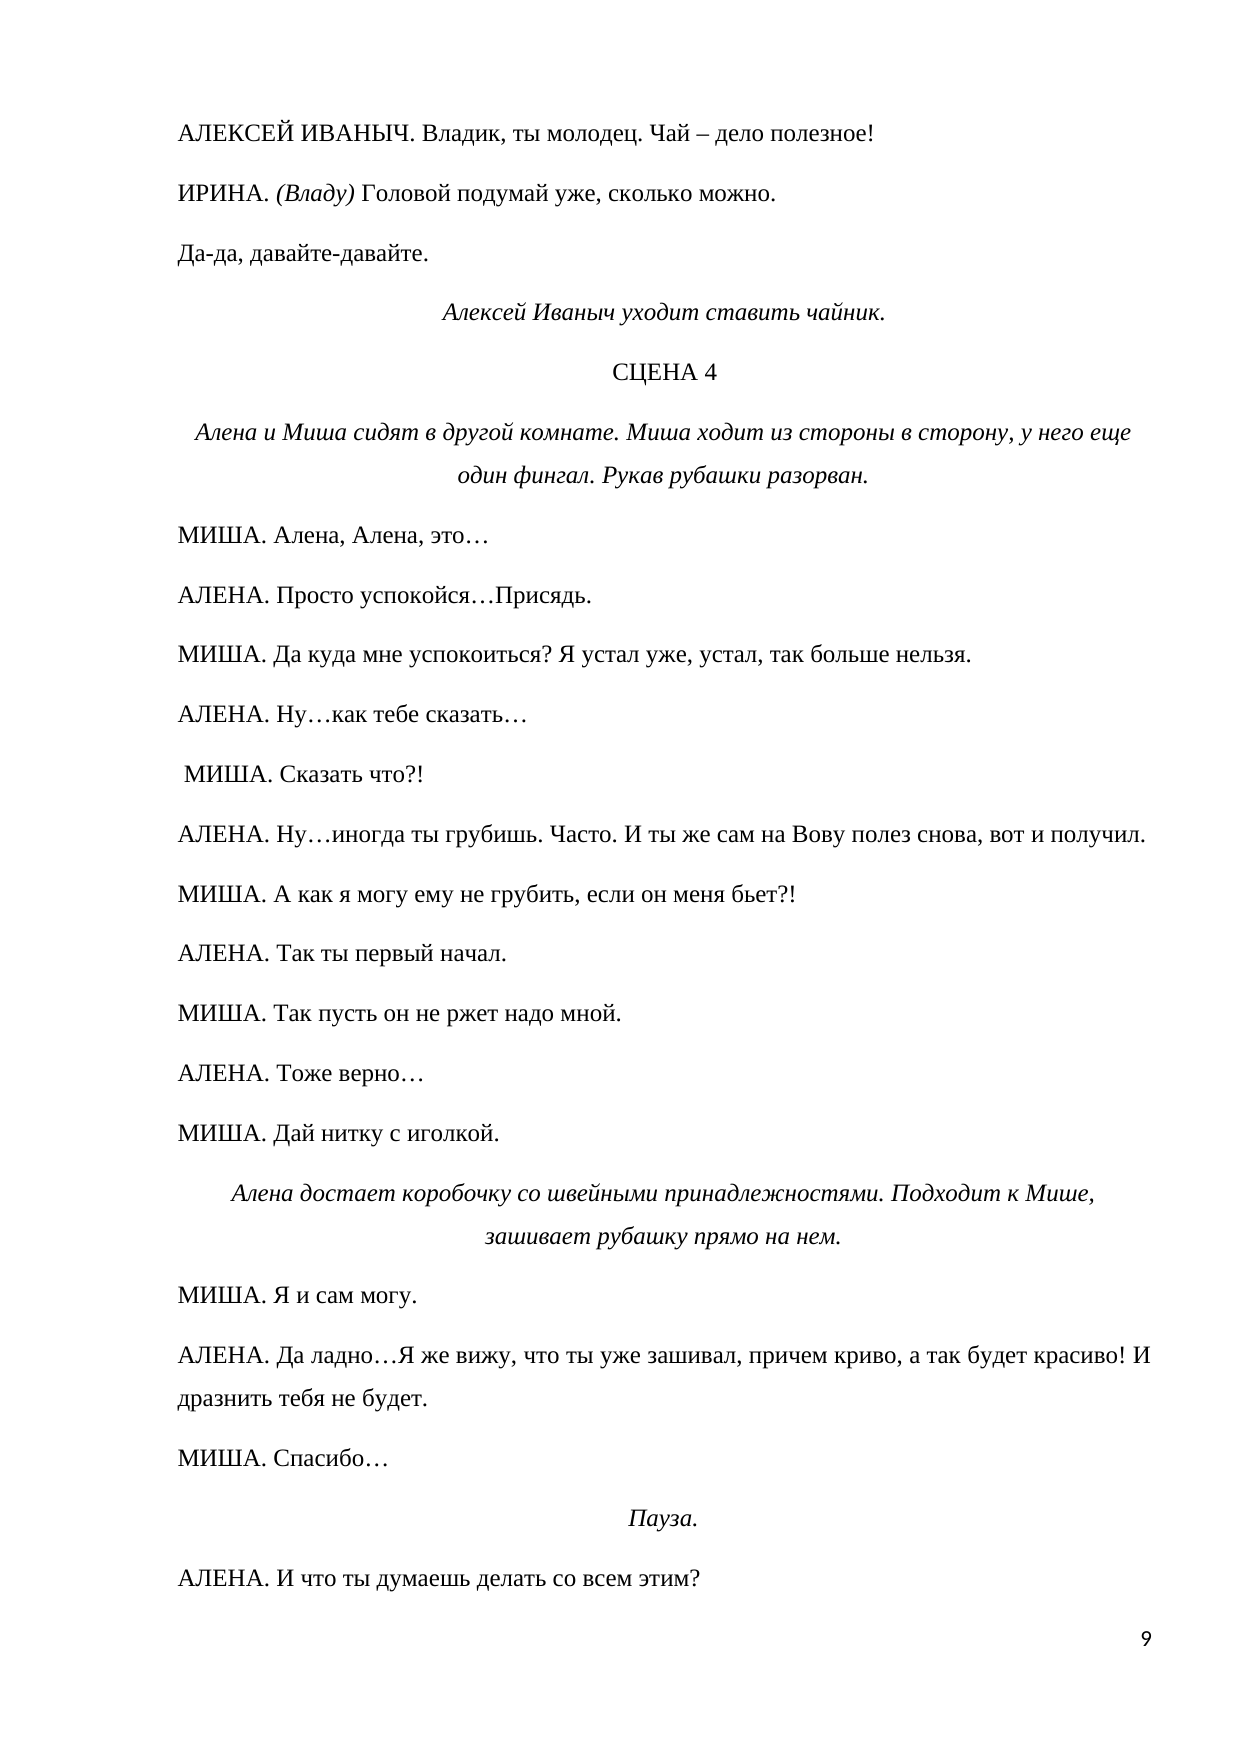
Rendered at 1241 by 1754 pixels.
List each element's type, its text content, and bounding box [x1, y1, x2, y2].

text МИША. Дай нитку с иголкой. [177, 1118, 1152, 1147]
text АЛЕНА. Ну…иногда ты грубишь. Часто. И ты же сам на Вову полез снова, вот и получил. [177, 819, 1152, 848]
text МИША. Так пусть он не ржет надо мной. [177, 998, 1152, 1027]
text АЛЕНА. Ну…как тебе сказать… [177, 699, 1152, 728]
text Да-да, давайте-давайте. [177, 238, 1152, 266]
text МИША. Сказать что?! [177, 759, 1152, 788]
text МИША. Да куда мне успокоиться? Я устал уже, устал, так больше нельзя. [177, 639, 1152, 668]
text ИРИНА. (Владу) Головой подумай уже, сколько можно. [177, 178, 1152, 207]
text Пауза. [177, 1503, 1152, 1532]
text АЛЕНА. И что ты думаешь делать со всем этим? [177, 1563, 1152, 1592]
text АЛЕНА. Да ладно…Я же вижу, что ты уже зашивал, причем криво, а так будет красиво! И дразнить тебя не будет. [177, 1340, 1152, 1412]
text АЛЕНА. Тоже верно… [177, 1058, 1152, 1087]
text Алена и Миша сидят в другой комнате. Миша ходит из стороны в сторону, у него еще один фингал. Рукав рубашки разорван. [177, 417, 1152, 489]
text МИША. Спасибо… [177, 1443, 1152, 1472]
text Алексей Иваныч уходит ставить чайник. [177, 297, 1152, 326]
text МИША. Алена, Алена, это… [177, 520, 1152, 549]
text АЛЕНА. Просто успокойся…Присядь. [177, 580, 1152, 608]
text МИША. А как я могу ему не грубить, если он меня бьет?! [177, 879, 1152, 907]
text АЛЕНА. Так ты первый начал. [177, 938, 1152, 967]
text АЛЕКСЕЙ ИВАНЫЧ. Владик, ты молодец. Чай – дело полезное! [177, 118, 1152, 147]
text Алена достает коробочку со швейными принадлежностями. Подходит к Мише, зашивает рубашку прямо на нем. [177, 1178, 1152, 1249]
text СЦЕНА 4 [177, 357, 1152, 386]
text МИША. Я и сам могу. [177, 1281, 1152, 1309]
